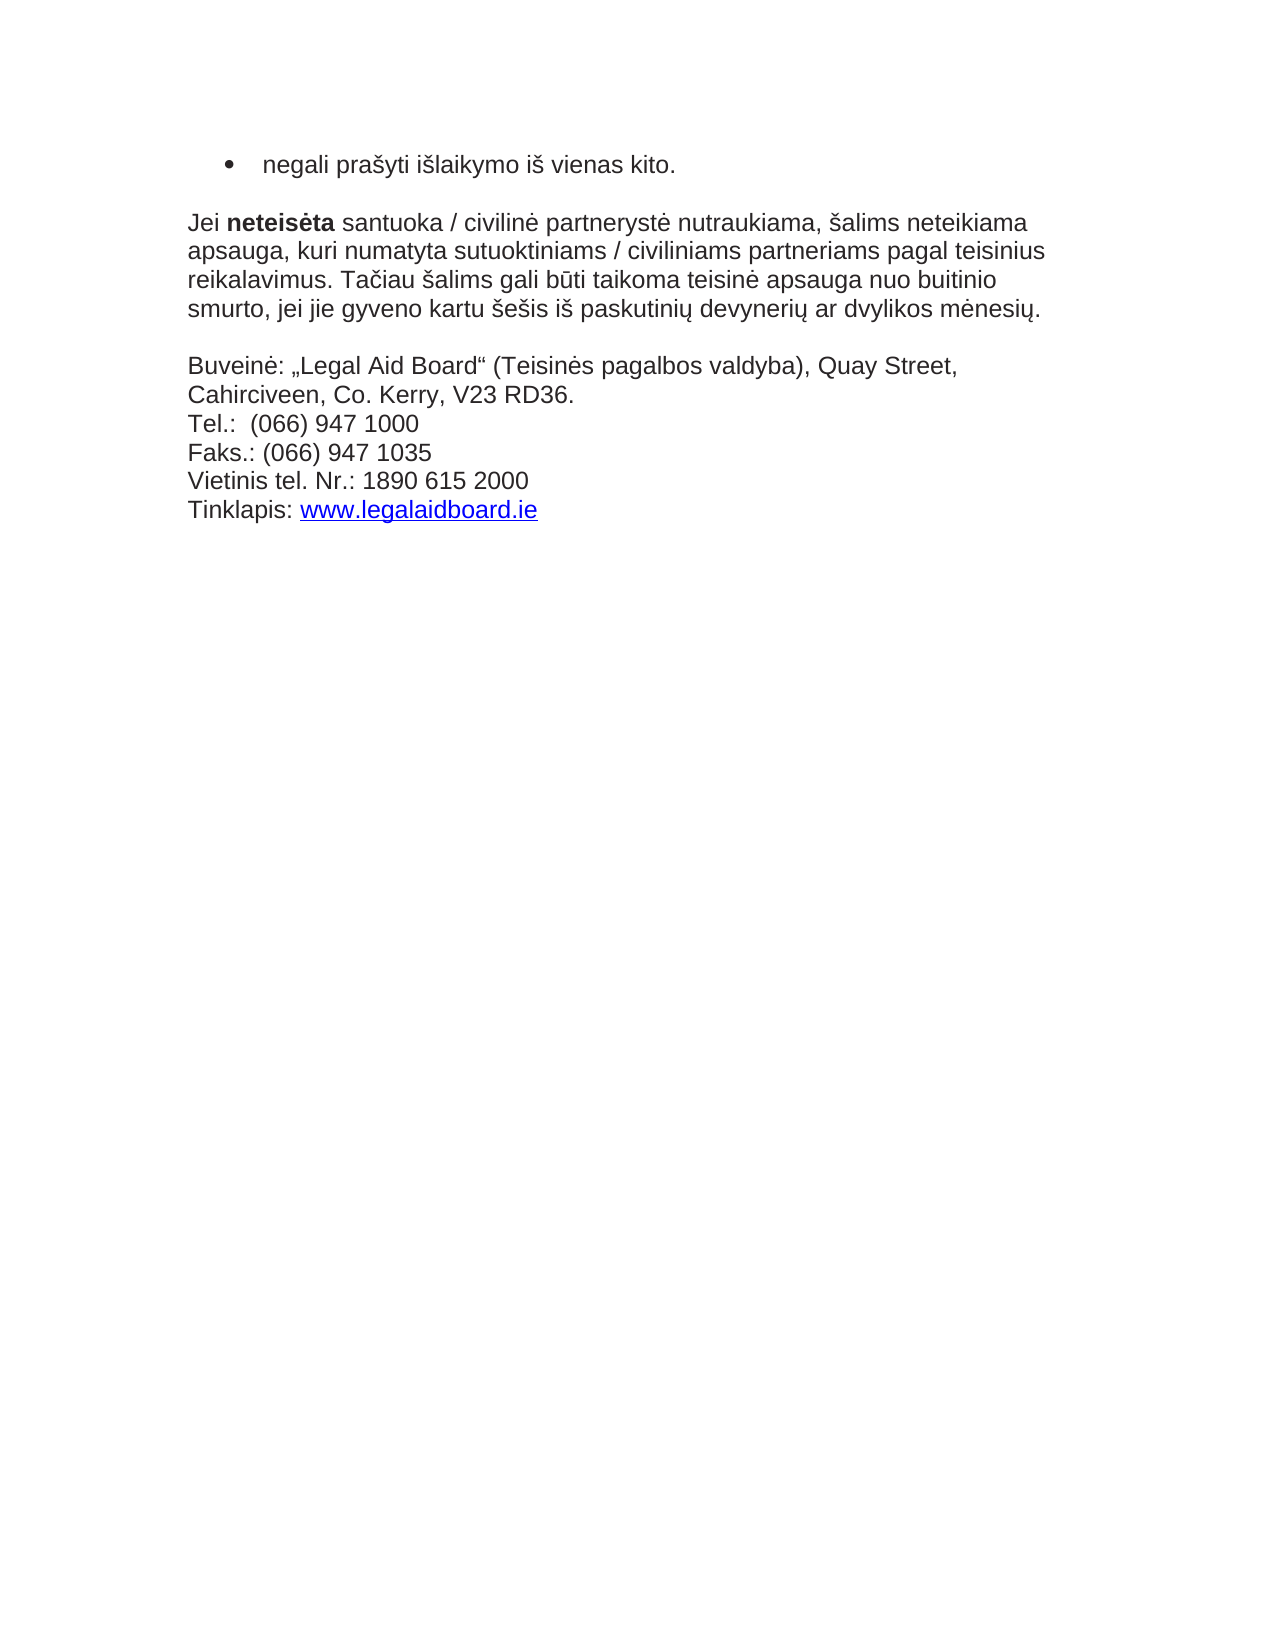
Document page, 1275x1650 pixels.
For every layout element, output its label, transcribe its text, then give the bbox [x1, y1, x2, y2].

text Jei neteisėta santuoka / civilinė partnerystė nutraukiama, šalims neteikiama apsauga, kuri numatyta sutuoktiniams / civiliniams partneriams pagal teisinius reikalavimus. Tačiau šalims gali būti taikoma teisinė apsauga nuo buitinio smurto, jei jie gyveno kartu šešis iš paskutinių devynerių ar dvylikos mėnesių. [187, 208, 1087, 323]
list negali prašyti išlaikymo iš vienas kito. [225, 150, 1087, 179]
text Vietinis tel. Nr.: 1890 615 2000 [187, 466, 1087, 495]
text Faks.: (066) 947 1035 [187, 438, 1087, 466]
text Tel.: (066) 947 1000 [187, 409, 1087, 438]
text Tinklapis: www.legalaidboard.ie [187, 495, 1087, 524]
text Buveinė: „Legal Aid Board“ (Teisinės pagalbos valdyba), Quay Street, Cahirciveen, Co. Kerry, V23 RD36. [187, 351, 1087, 409]
